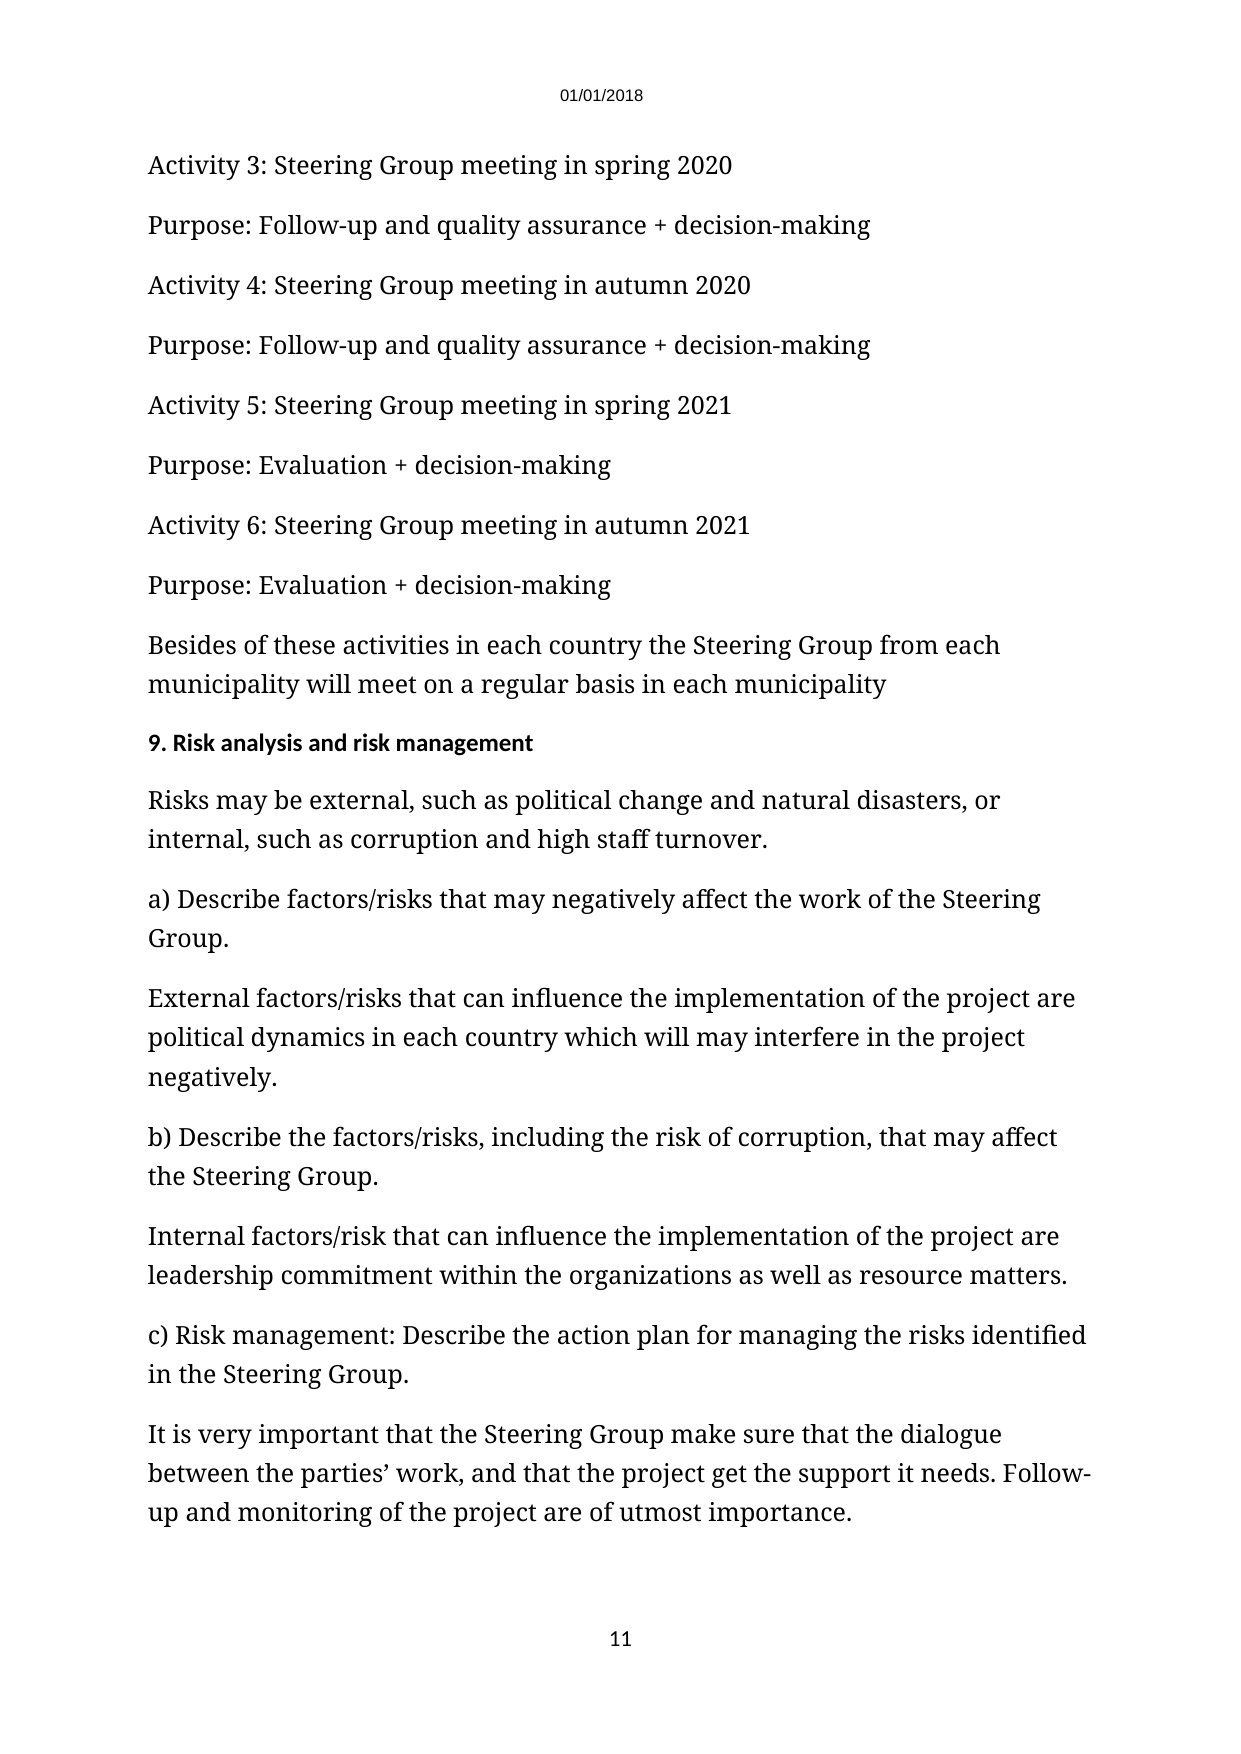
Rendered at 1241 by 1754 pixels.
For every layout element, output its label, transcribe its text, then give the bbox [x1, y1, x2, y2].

text Risks may be external, such as political change and natural disasters, or internal, such as corruption and high staff turnover. [148, 783, 1093, 856]
text 9. Risk analysis and risk management [148, 727, 1093, 757]
text Activity 6: Steering Group meeting in autumn 2021 [148, 508, 1093, 542]
text Internal factors/risk that can influence the implementation of the project are leadership commitment within the organizations as well as resource matters. [148, 1218, 1093, 1292]
text Activity 3: Steering Group meeting in spring 2020 [148, 148, 1093, 182]
text c) Risk management: Describe the action plan for managing the risks identified in the Steering Group. [148, 1318, 1093, 1391]
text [148, 208, 1093, 242]
text Activity 4: Steering Group meeting in autumn 2020 [148, 268, 1093, 302]
text Purpose: Evaluation + decision-making [148, 448, 1093, 482]
text Purpose: Evaluation + decision-making [148, 568, 1093, 602]
text a) Describe factors/risks that may negatively affect the work of the Steering Group. [148, 882, 1093, 955]
text Besides of these activities in each country the Steering Group from each municipality will meet on a regular basis in each municipality [148, 628, 1093, 701]
text External factors/risks that can influence the implementation of the project are political dynamics in each country which will may interfere in the project negatively. [148, 981, 1093, 1093]
text Purpose: Follow-up and quality assurance + decision-making [148, 328, 1093, 362]
text It is very important that the Steering Group make sure that the dialogue between the parties’ work, and that the project get the support it needs. Follow-up and monitoring of the project are of utmost importance. [148, 1417, 1093, 1529]
text b) Describe the factors/risks, including the risk of corruption, that may affect the Steering Group. [148, 1119, 1093, 1192]
text Activity 5: Steering Group meeting in spring 2021 [148, 388, 1093, 422]
